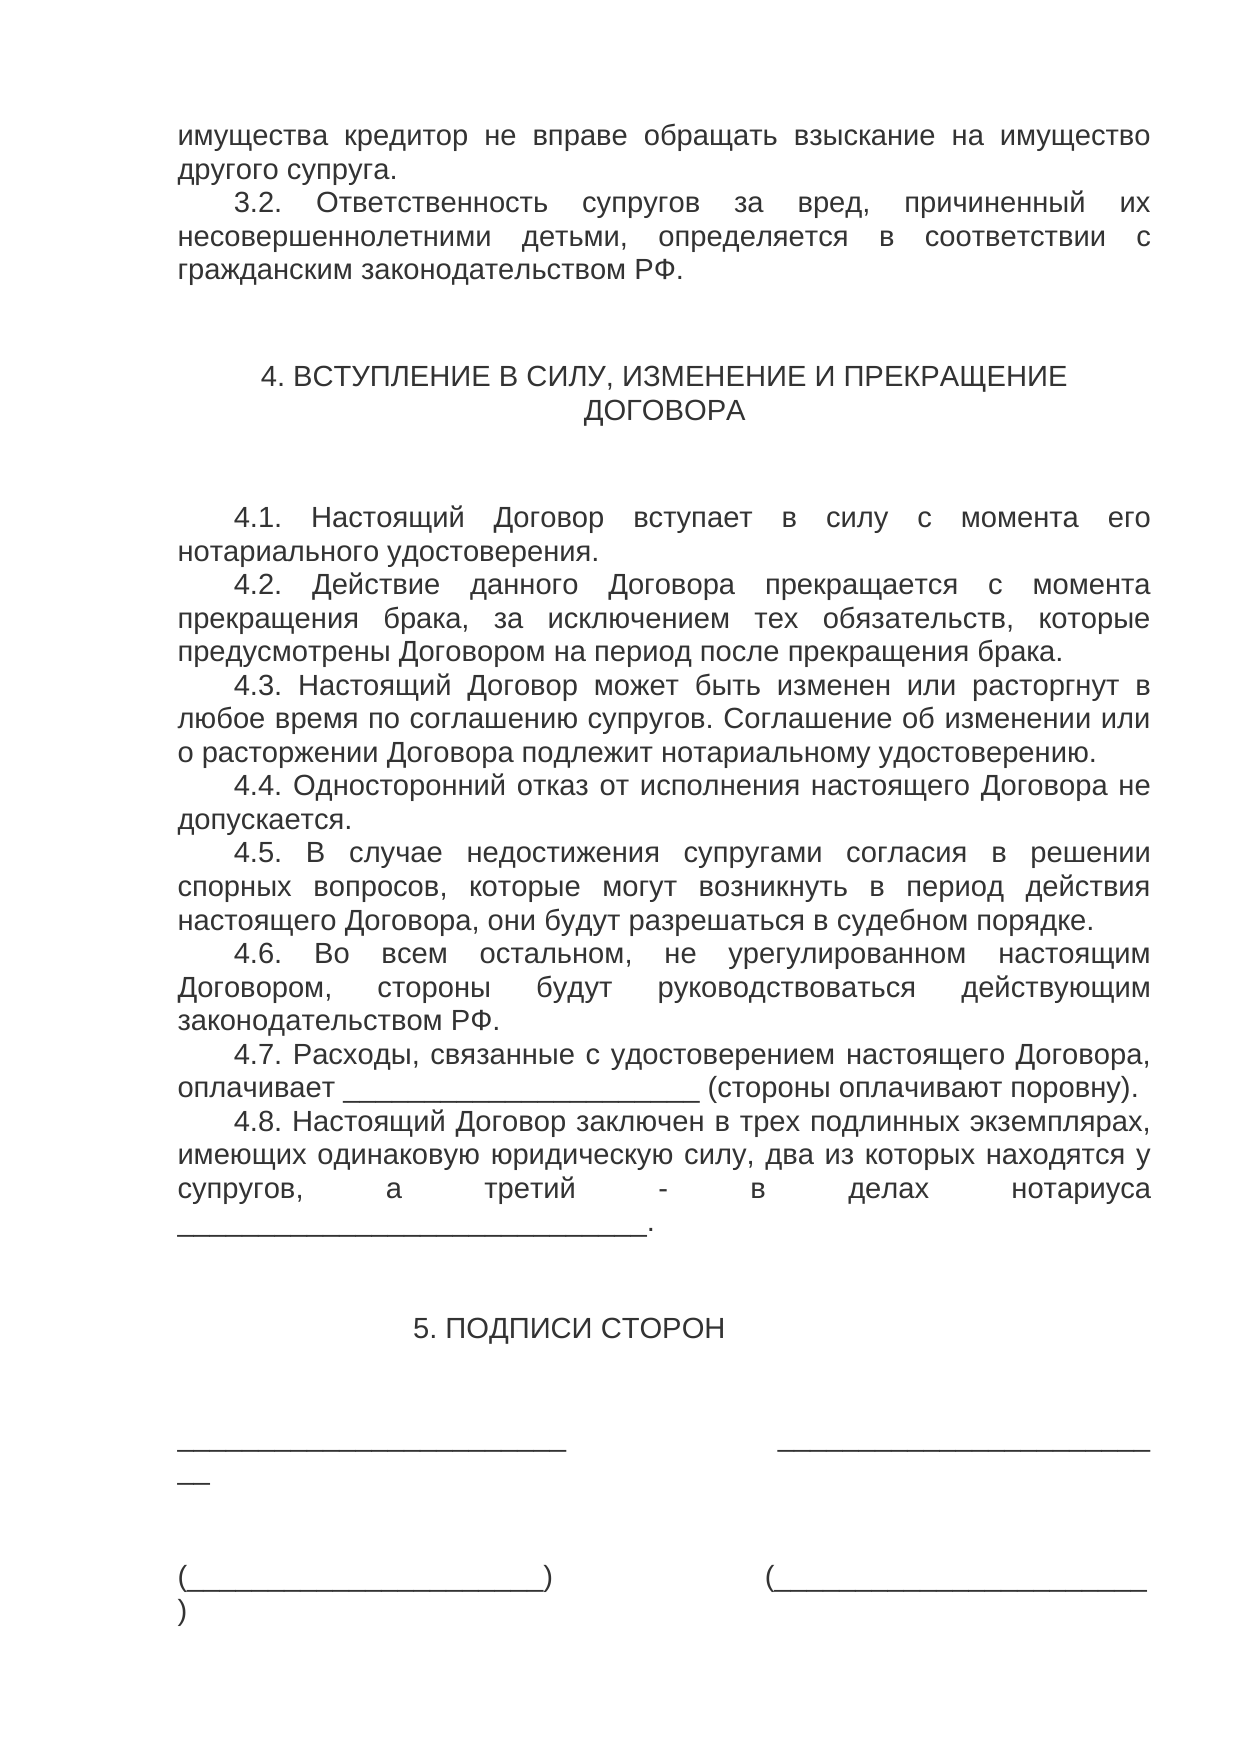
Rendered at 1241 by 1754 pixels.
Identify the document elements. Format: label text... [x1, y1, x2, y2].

text 4.5. В случае недостижения супругами согласия в решении спорных вопросов, которые могут возникнуть в период действия настоящего Договора, они будут разрешаться в судебном порядке. [177, 835, 1152, 936]
text 4.1. Настоящий Договор вступает в силу с момента его нотариального удостоверения. [177, 500, 1152, 567]
text 4.6. Во всем остальном, не урегулированном настоящим Договором, стороны будут руководствоваться действующим законодательством РФ. [177, 936, 1152, 1037]
text (______________________) (_______________________) [177, 1559, 1152, 1626]
text 4.3. Настоящий Договор может быть изменен или расторгнут в любое время по соглашению супругов. Соглашение об изменении или о расторжении Договора подлежит нотариальному удостоверению. [177, 668, 1152, 768]
text 3.2. Ответственность супругов за вред, причиненный их несовершеннолетними детьми, определяется в соответствии с гражданским законодательством РФ. [177, 185, 1152, 286]
text 4.2. Действие данного Договора прекращается с момента прекращения брака, за исключением тех обязательств, которые предусмотрены Договором на период после прекращения брака. [177, 567, 1152, 668]
text 4.8. Настоящий Договор заключен в трех подлинных экземплярах, имеющих одинаковую юридическую силу, два из которых находятся у супругов, а третий - в делах нотариуса _____________________________. [177, 1104, 1152, 1238]
text 4. ВСТУПЛЕНИЕ В СИЛУ, ИЗМЕНЕНИЕ И ПРЕКРАЩЕНИЕ ДОГОВОРА [177, 359, 1152, 426]
text 5. ПОДПИСИ СТОРОН [177, 1311, 1152, 1345]
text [177, 118, 1152, 185]
text ________________________ _________________________ [177, 1418, 1152, 1486]
text 4.4. Односторонний отказ от исполнения настоящего Договора не допускается. [177, 768, 1152, 835]
text 4.7. Расходы, связанные с удостоверением настоящего Договора, оплачивает ______________________ (стороны оплачивают поровну). [177, 1037, 1152, 1104]
